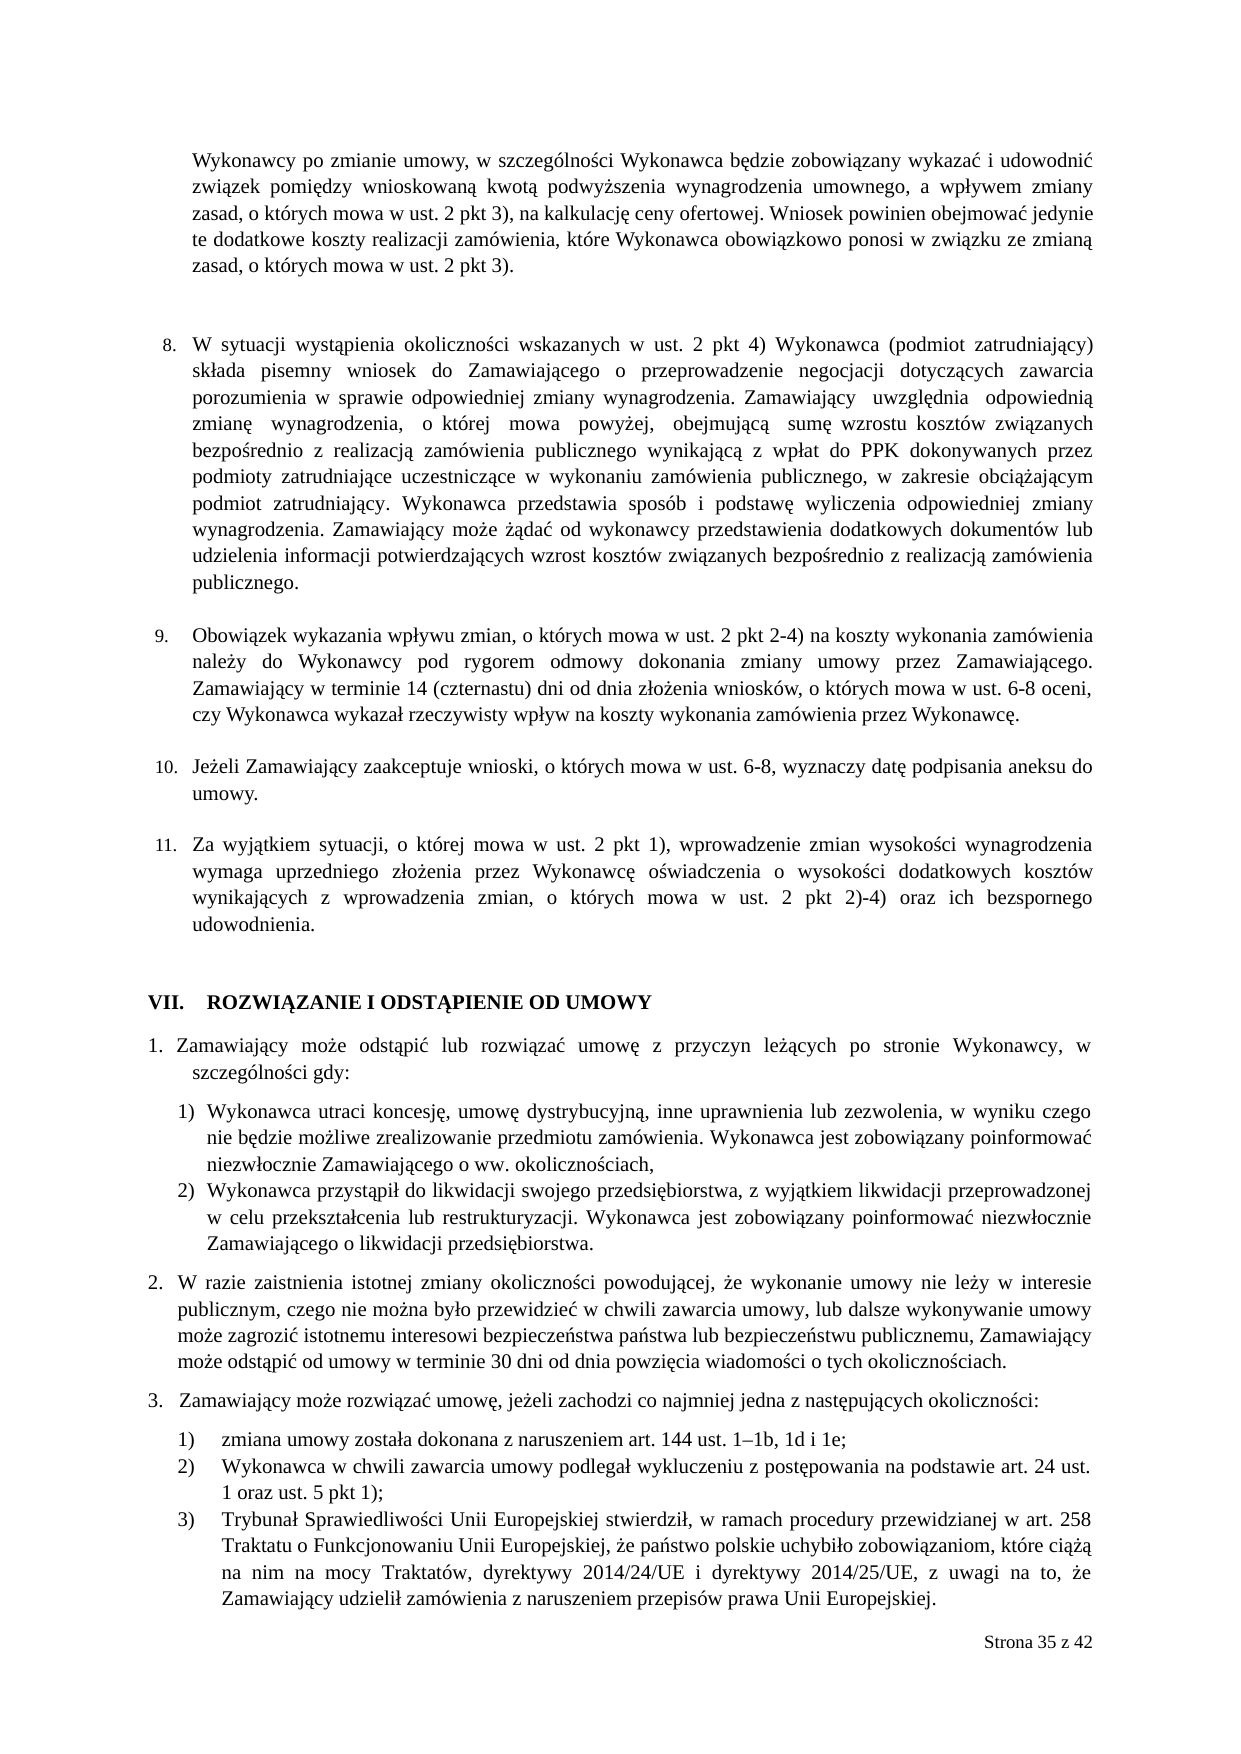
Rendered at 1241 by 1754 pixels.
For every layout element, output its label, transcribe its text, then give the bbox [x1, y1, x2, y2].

text 3. Zamawiający może rozwiązać umowę, jeżeli zachodzi co najmniej jedna z następujących okoliczności: [148, 1388, 1093, 1412]
list Za wyjątkiem sytuacji, o której mowa w ust. 2 pkt 1), wprowadzenie zmian wysokości wynagrodzenia wymaga uprzedniego złożenia przez Wykonawcę oświadczenia o wysokości dodatkowych kosztów wynikających z wprowadzenia zmian, o których mowa w ust. 2 pkt 2)-4) oraz ich bezspornego udowodnienia. [154, 832, 1094, 936]
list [154, 148, 1094, 277]
list ROZWIĄZANIE I ODSTĄPIENIE OD UMOWY [148, 990, 1093, 1014]
list zmiana umowy została dokonana z naruszeniem art. 144 ust. 1–1b, 1d i 1e; [177, 1427, 1093, 1451]
list Wykonawca utraci koncesję, umowę dystrybucyjną, inne uprawnienia lub zezwolenia, w wyniku czego nie będzie możliwe zrealizowanie przedmiotu zamówienia. Wykonawca jest zobowiązany poinformować niezwłocznie Zamawiającego o ww. okolicznościach, [177, 1099, 1093, 1176]
list W sytuacji wystąpienia okoliczności wskazanych w ust. 2 pkt 4) Wykonawca (podmiot zatrudniający) składa pisemny wniosek do Zamawiającego o przeprowadzenie negocjacji dotyczących zawarcia porozumienia w sprawie odpowiedniej zmiany wynagrodzenia. Zamawiający uwzględnia odpowiednią zmianę wynagrodzenia, o której mowa powyżej, obejmującą sumę wzrostu kosztów związanych bezpośrednio z realizacją zamówienia publicznego wynikającą z wpłat do PPK dokonywanych przez podmioty zatrudniające uczestniczące w wykonaniu zamówienia publicznego, w zakresie obciążającym podmiot zatrudniający. Wykonawca przedstawia sposób i podstawę wyliczenia odpowiedniej zmiany wynagrodzenia. Zamawiający może żądać od wykonawcy przedstawienia dodatkowych dokumentów lub udzielenia informacji potwierdzających wzrost kosztów związanych bezpośrednio z realizacją zamówienia publicznego. [162, 332, 1094, 594]
list W razie zaistnienia istotnej zmiany okoliczności powodującej, że wykonanie umowy nie leży w interesie publicznym, czego nie można było przewidzieć w chwili zawarcia umowy, lub dalsze wykonywanie umowy może zagrozić istotnemu interesowi bezpieczeństwa państwa lub bezpieczeństwu publicznemu, Zamawiający może odstąpić od umowy w terminie 30 dni od dnia powzięcia wiadomości o tych okolicznościach. [148, 1270, 1093, 1373]
list Wykonawca przystąpił do likwidacji swojego przedsiębiorstwa, z wyjątkiem likwidacji przeprowadzonej w celu przekształcenia lub restrukturyzacji. Wykonawca jest zobowiązany poinformować niezwłocznie Zamawiającego o likwidacji przedsiębiorstwa. [177, 1178, 1093, 1255]
list Obowiązek wykazania wpływu zmian, o których mowa w ust. 2 pkt 2-4) na koszty wykonania zamówienia należy do Wykonawcy pod rygorem odmowy dokonania zmiany umowy przez Zamawiającego. Zamawiający w terminie 14 (czternastu) dni od dnia złożenia wniosków, o których mowa w ust. 6-8 oceni, czy Wykonawca wykazał rzeczywisty wpływ na koszty wykonania zamówienia przez Wykonawcę. [154, 623, 1094, 726]
text 1. Zamawiający może odstąpić lub rozwiązać umowę z przyczyn leżących po stronie Wykonawcy, w szczególności gdy: [148, 1033, 1093, 1084]
list Wykonawca w chwili zawarcia umowy podlegał wykluczeniu z postępowania na podstawie art. 24 ust. 1 oraz ust. 5 pkt 1); [177, 1454, 1093, 1504]
list Jeżeli Zamawiający zaakceptuje wnioski, o których mowa w ust. 6-8, wyznaczy datę podpisania aneksu do umowy. [154, 754, 1094, 804]
list Trybunał Sprawiedliwości Unii Europejskiej stwierdził, w ramach procedury przewidzianej w art. 258 Traktatu o Funkcjonowaniu Unii Europejskiej, że państwo polskie uchybiło zobowiązaniom, które ciążą na nim na mocy Traktatów, dyrektywy 2014/24/UE i dyrektywy 2014/25/UE, z uwagi na to, że Zamawiający udzielił zamówienia z naruszeniem przepisów prawa Unii Europejskiej. [177, 1507, 1093, 1610]
